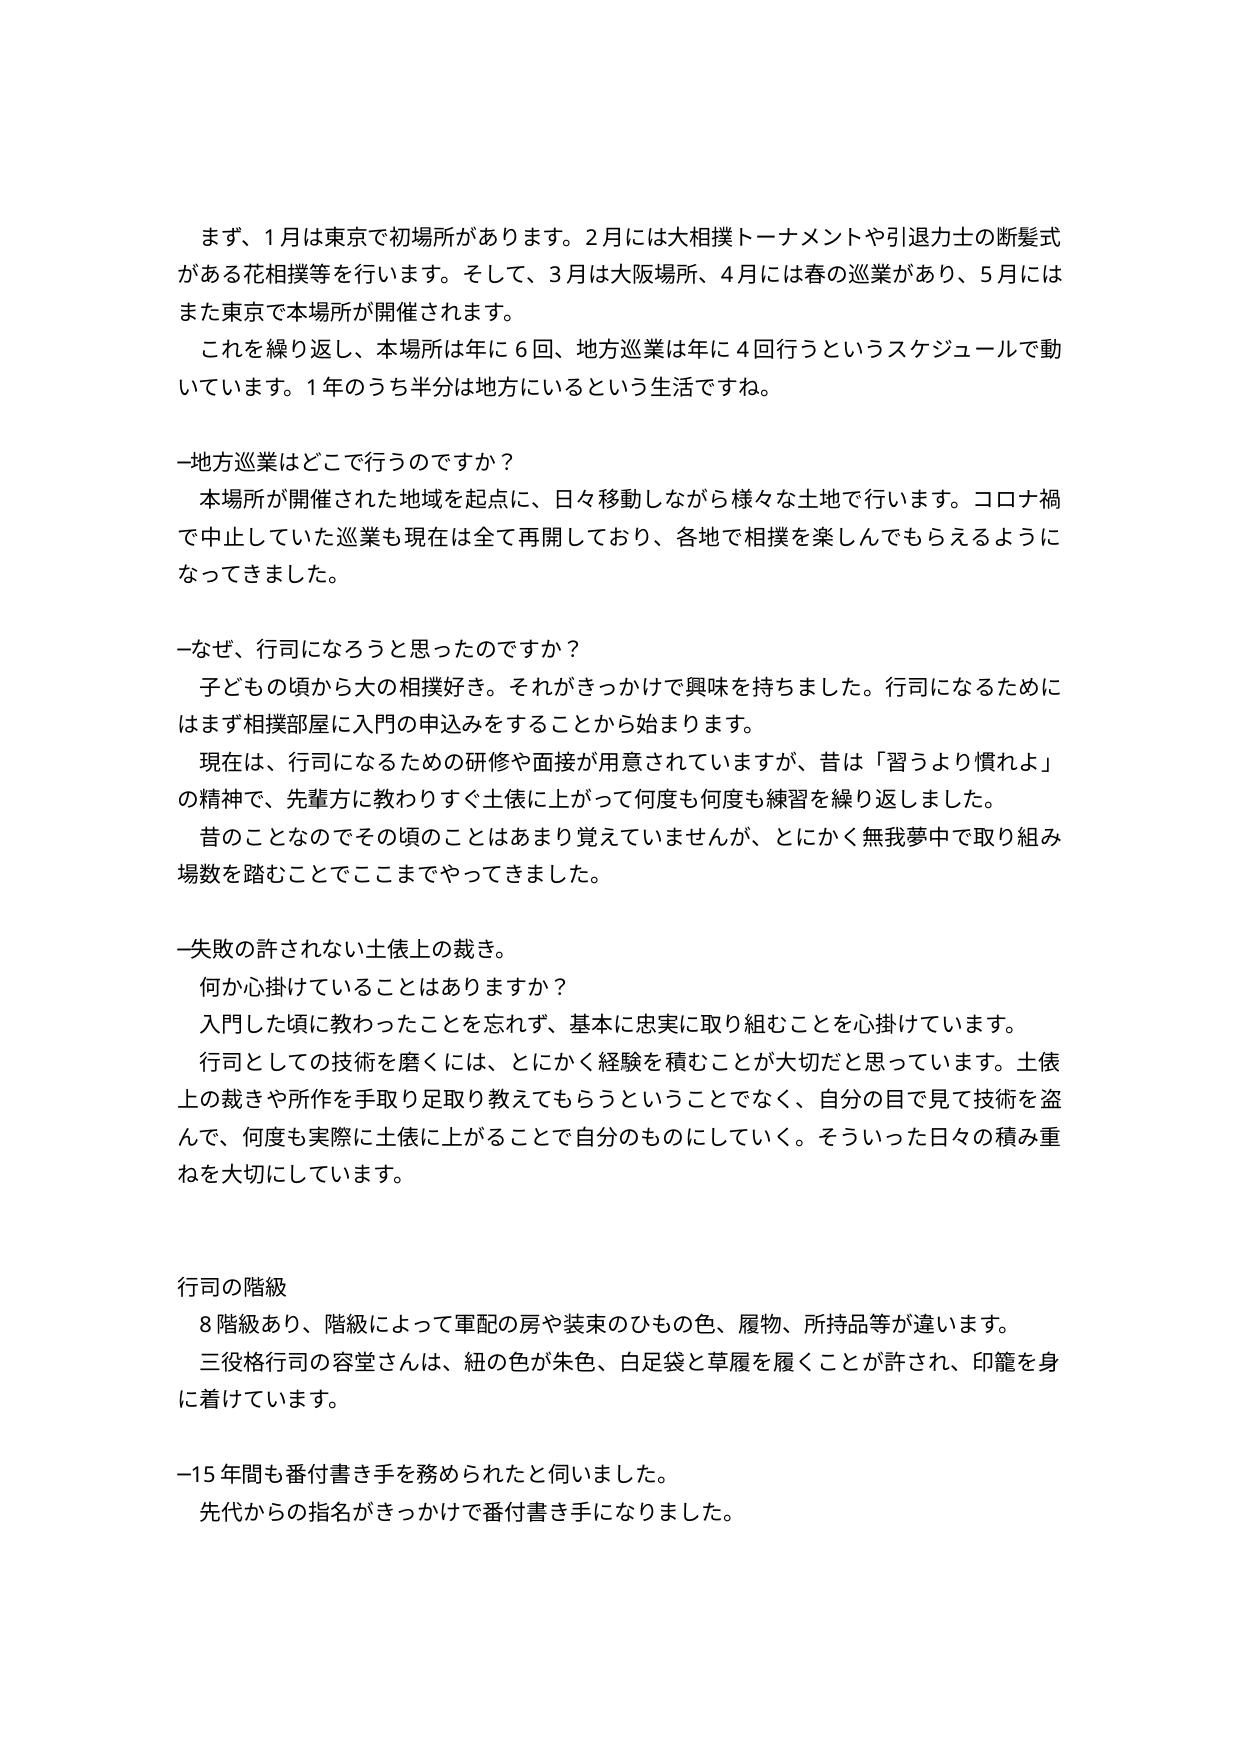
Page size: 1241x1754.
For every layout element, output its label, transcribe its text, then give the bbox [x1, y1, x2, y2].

text 行司としての技術を磨くには、とにかく経験を積むことが大切だと思っています。土俵上の裁きや所作を手取り足取り教えてもらうということでなく、自分の目で見て技術を盗んで、何度も実際に土俵に上がることで自分のものにしていく。そういった日々の積み重ねを大切にしています。 [177, 1042, 1063, 1192]
text 入門した頃に教わったことを忘れず、基本に忠実に取り組むことを心掛けています。 [177, 1004, 1063, 1042]
text ─地方巡業はどこで行うのですか？ [177, 442, 1063, 479]
text 子どもの頃から大の相撲好き。それがきっかけで興味を持ちました。行司になるためにはまず相撲部屋に入門の申込みをすることから始まります。 [177, 667, 1063, 742]
text 三役格行司の容堂さんは、紐の色が朱色、白足袋と草履を履くことが許され、印籠を身に着けています。 [177, 1342, 1063, 1417]
text 昔のことなのでその頃のことはあまり覚えていませんが、とにかく無我夢中で取り組み、場数を踏むことでここまでやってきました。 [177, 817, 1063, 892]
text 何か心掛けていることはありますか？ [177, 967, 1063, 1004]
text ─失敗の許されない土俵上の裁き。 [177, 929, 1063, 967]
text 現在は、行司になるための研修や面接が用意されていますが、昔は「習うより慣れよ」の精神で、先輩方に教わりすぐ土俵に上がって何度も何度も練習を繰り返しました。 [177, 742, 1063, 817]
text ─15年間も番付書き手を務められたと伺いました。 [177, 1454, 1063, 1492]
text 8階級あり、階級によって軍配の房や装束のひもの色、履物、所持品等が違います。 [177, 1304, 1063, 1342]
text 先代からの指名がきっかけで番付書き手になりました。 [177, 1492, 1063, 1529]
text 本場所が開催された地域を起点に、日々移動しながら様々な土地で行います。コロナ禍で中止していた巡業も現在は全て再開しており、各地で相撲を楽しんでもらえるようになってきました。 [177, 479, 1063, 592]
text まず、1月は東京で初場所があります。2月には大相撲トーナメントや引退力士の断髪式がある花相撲等を行います。そして、3月は大阪場所、4月には春の巡業があり、5月にはまた東京で本場所が開催されます。 [177, 217, 1063, 329]
text これを繰り返し、本場所は年に6回、地方巡業は年に4回行うというスケジュールで動いています。1年のうち半分は地方にいるという生活ですね。 [177, 329, 1063, 404]
text 行司の階級 [177, 1267, 1063, 1304]
text ─なぜ、行司になろうと思ったのですか？ [177, 629, 1063, 667]
